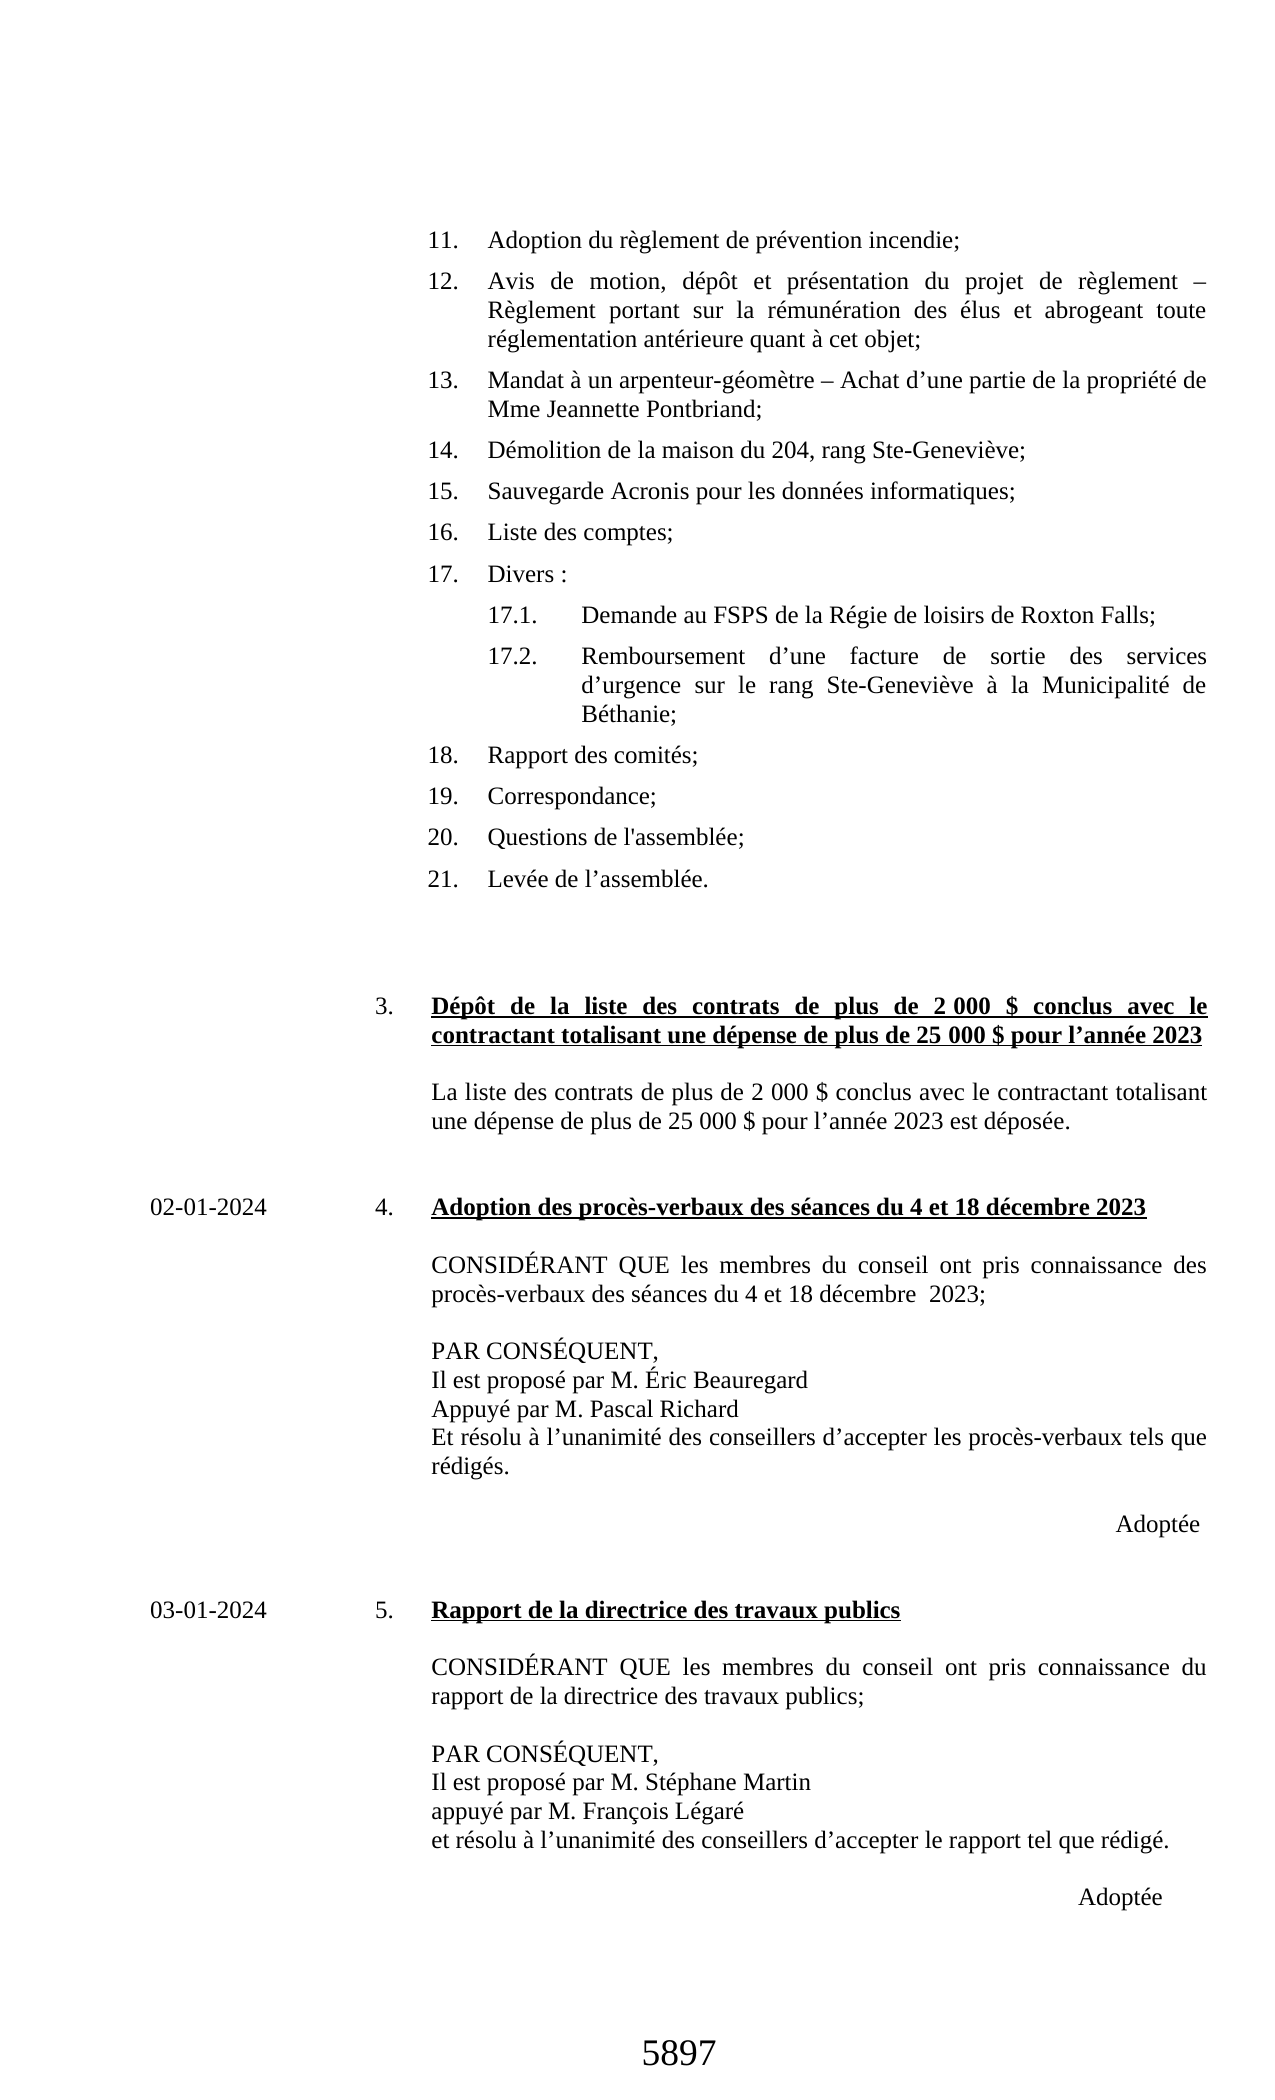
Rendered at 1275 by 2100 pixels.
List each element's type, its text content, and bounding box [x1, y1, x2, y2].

list Rapport des comités; [427, 740, 1207, 769]
text Appuyé par M. Pascal Richard [431, 1394, 1207, 1422]
text PAR CONSÉQUENT, [431, 1739, 1207, 1767]
text CONSIDÉRANT QUE les membres du conseil ont pris connaissance du rapport de la directrice des travaux publics; [431, 1652, 1207, 1710]
list Demande au FSPS de la Régie de loisirs de Roxton Falls; [487, 600, 1207, 629]
text 03-01-2024 5. Rapport de la directrice des travaux publics [150, 1595, 1207, 1624]
list Correspondance; [427, 781, 1207, 810]
list Levée de l’assemblée. [427, 864, 1207, 892]
text Il est proposé par M. Stéphane Martin [431, 1767, 1207, 1796]
list Remboursement d’une facture de sortie des services d’urgence sur le rang Ste-Geneviève à la Municipalité de Béthanie; [487, 641, 1207, 727]
text CONSIDÉRANT QUE les membres du conseil ont pris connaissance des procès-verbaux des séances du 4 et 18 décembre 2023; [431, 1250, 1207, 1307]
list Démolition de la maison du 204, rang Ste-Geneviève; [427, 435, 1207, 464]
list Mandat à un arpenteur-géomètre – Achat d’une partie de la propriété de Mme Jeannette Pontbriand; [427, 365, 1207, 422]
text Adoptée [431, 1509, 1207, 1537]
text Il est proposé par M. Éric Beauregard [431, 1365, 1207, 1394]
text 02-01-2024 4. Adoption des procès-verbaux des séances du 4 et 18 décembre 2023 [150, 1192, 1207, 1221]
list Questions de l'assemblée; [427, 822, 1207, 851]
text La liste des contrats de plus de 2 000 $ conclus avec le contractant totalisant une dépense de plus de 25 000 $ pour l’année 2023 est déposée. [431, 1077, 1207, 1135]
text Adoptée [506, 1882, 1207, 1911]
text appuyé par M. François Légaré [431, 1796, 1207, 1825]
text Et résolu à l’unanimité des conseillers d’accepter les procès-verbaux tels que rédigés. [431, 1422, 1207, 1480]
list Avis de motion, dépôt et présentation du projet de règlement – Règlement portant sur la rémunération des élus et abrogeant toute réglementation antérieure quant à cet objet; [427, 266, 1207, 352]
text 3. Dépôt de la liste des contrats de plus de 2 000 $ conclus avec le contractant totalisant une dépense de plus de 25 000 $ pour l’année 2023 [375, 991, 1207, 1049]
list Adoption du règlement de prévention incendie; [427, 225, 1207, 254]
text PAR CONSÉQUENT, [431, 1336, 1207, 1365]
text et résolu à l’unanimité des conseillers d’accepter le rapport tel que rédigé. [431, 1825, 1207, 1854]
list Divers : [427, 559, 1207, 587]
list Liste des comptes; [427, 517, 1207, 546]
list Sauvegarde Acronis pour les données informatiques; [427, 476, 1207, 505]
